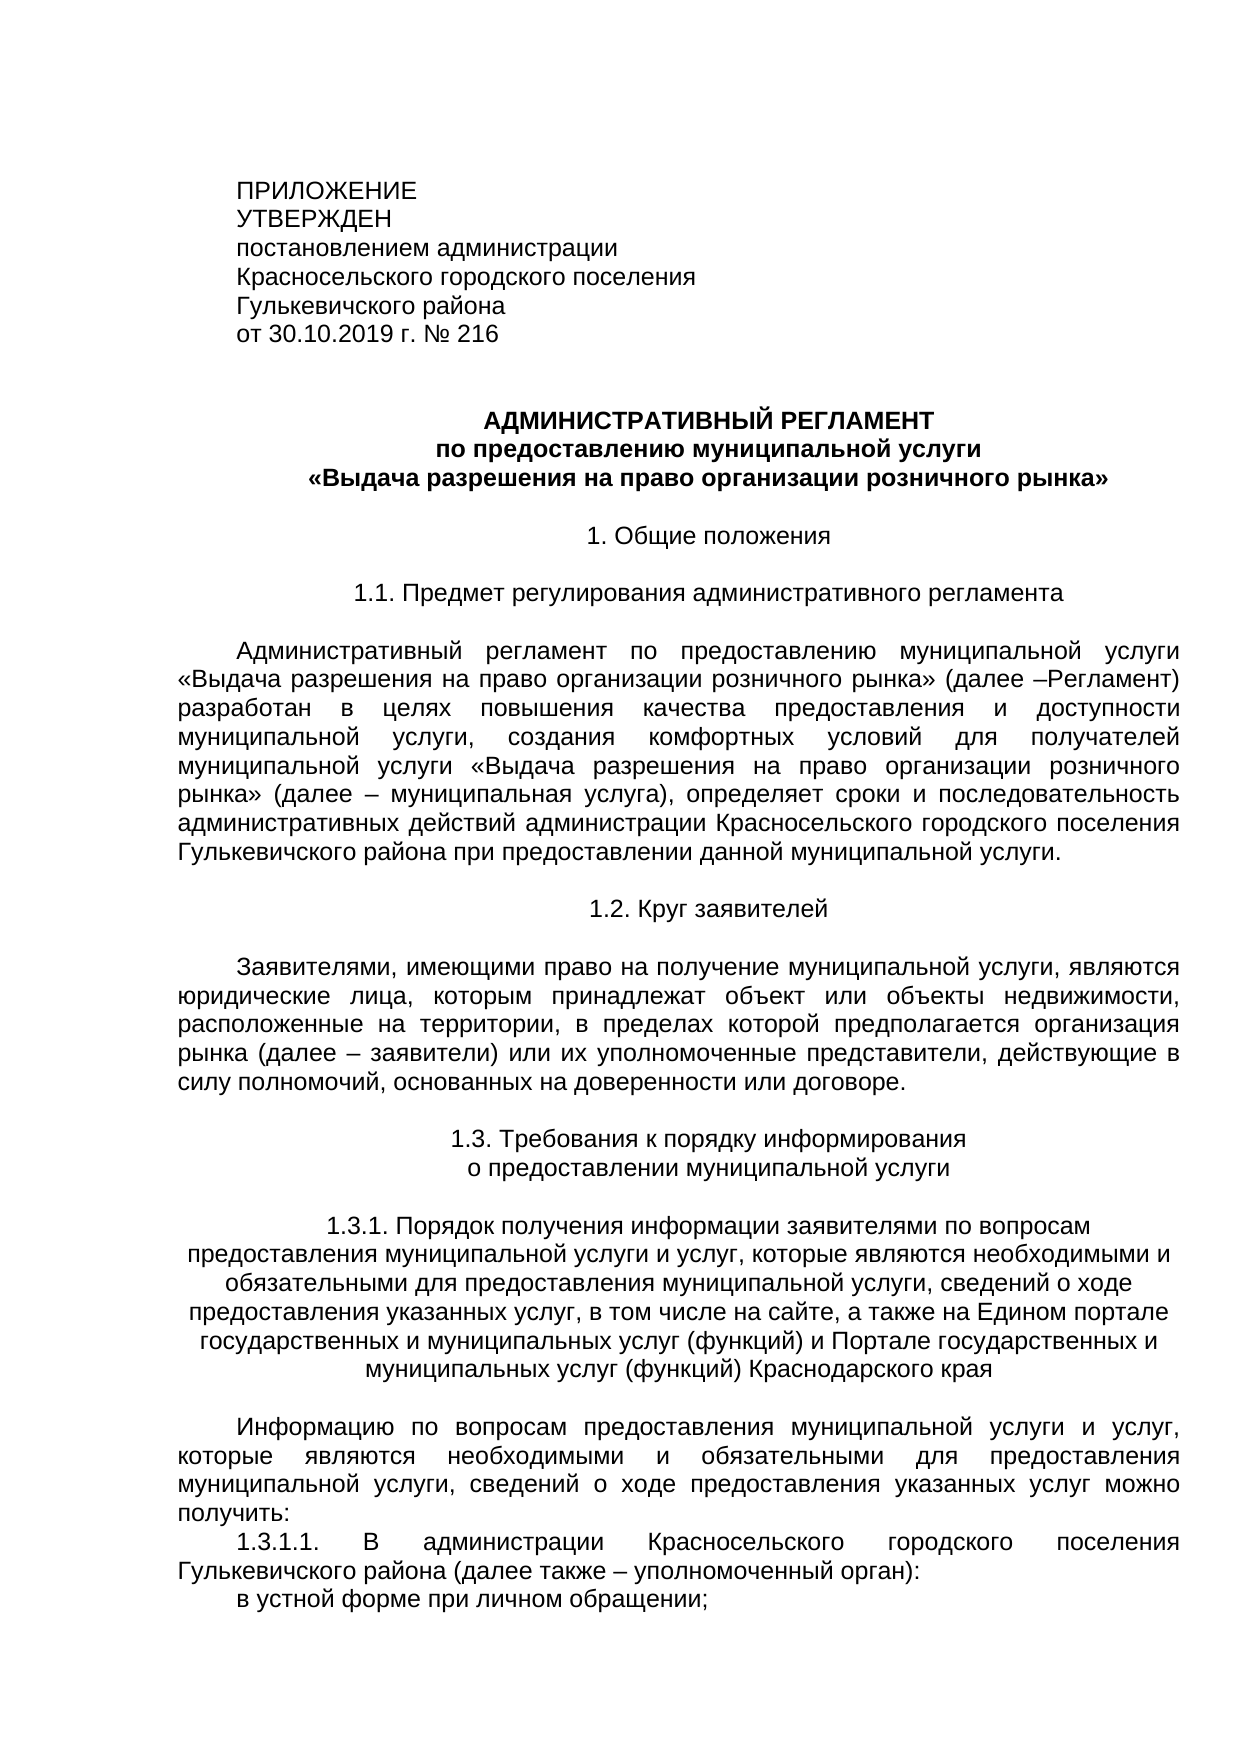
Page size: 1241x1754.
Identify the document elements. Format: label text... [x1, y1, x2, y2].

text 1. Общие положения [177, 521, 1181, 549]
text 1.3.1. Порядок получения информации заявителями по вопросам предоставления муниципальной услуги и услуг, которые являются необходимыми и обязательными для предоставления муниципальной услуги, сведений о ходе предоставления указанных услуг, в том числе на сайте, а также на Едином портале государственных и муниципальных услуг (функций) и Портале государственных и муниципальных услуг (функций) Краснодарского края [177, 1211, 1181, 1383]
text 1.1. Предмет регулирования административного регламента [177, 578, 1181, 607]
text Административный регламент по предоставлению муниципальной услуги «Выдача разрешения на право организации розничного рынка» (далее –Регламент) разработан в целях повышения качества предоставления и доступности муниципальной услуги, создания комфортных условий для получателей муниципальной услуги «Выдача разрешения на право организации розничного рынка» (далее – муниципальная услуга), определяет сроки и последовательность административных действий администрации Красносельского городского поселения Гулькевичского района при предоставлении данной муниципальной услуги. [177, 636, 1181, 866]
text постановлением администрации [177, 233, 1181, 262]
text 1.2. Круг заявителей [177, 894, 1181, 923]
text 1.3. Требования к порядку информирования [177, 1124, 1181, 1153]
text о предоставлении муниципальной услуги [177, 1153, 1181, 1182]
text УТВЕРЖДЕН [177, 204, 1181, 233]
text «Выдача разрешения на право организации розничного рынка» [177, 463, 1181, 492]
text АДМИНИСТРАТИВНЫЙ РЕГЛАМЕНТ [177, 406, 1181, 434]
text 1.3.1.1. В администрации Красносельского городского поселения Гулькевичского района (далее также – уполномоченный орган): [177, 1527, 1181, 1584]
text Гулькевичского района [177, 291, 1181, 319]
text по предоставлению муниципальной услуги [177, 434, 1181, 463]
text Информацию по вопросам предоставления муниципальной услуги и услуг, которые являются необходимыми и обязательными для предоставления муниципальной услуги, сведений о ходе предоставления указанных услуг можно получить: [177, 1412, 1181, 1527]
text Заявителями, имеющими право на получение муниципальной услуги, являются юридические лица, которым принадлежат объект или объекты недвижимости, расположенные на территории, в пределах которой предполагается организация рынка (далее – заявители) или их уполномоченные представители, действующие в силу полномочий, основанных на доверенности или договоре. [177, 952, 1181, 1096]
text Красносельского городского поселения [177, 262, 1181, 291]
text ПРИЛОЖЕНИЕ [177, 176, 1181, 204]
text от 30.10.2019 г. № 216 [177, 319, 1181, 348]
text в устной форме при личном обращении; [177, 1584, 1181, 1613]
